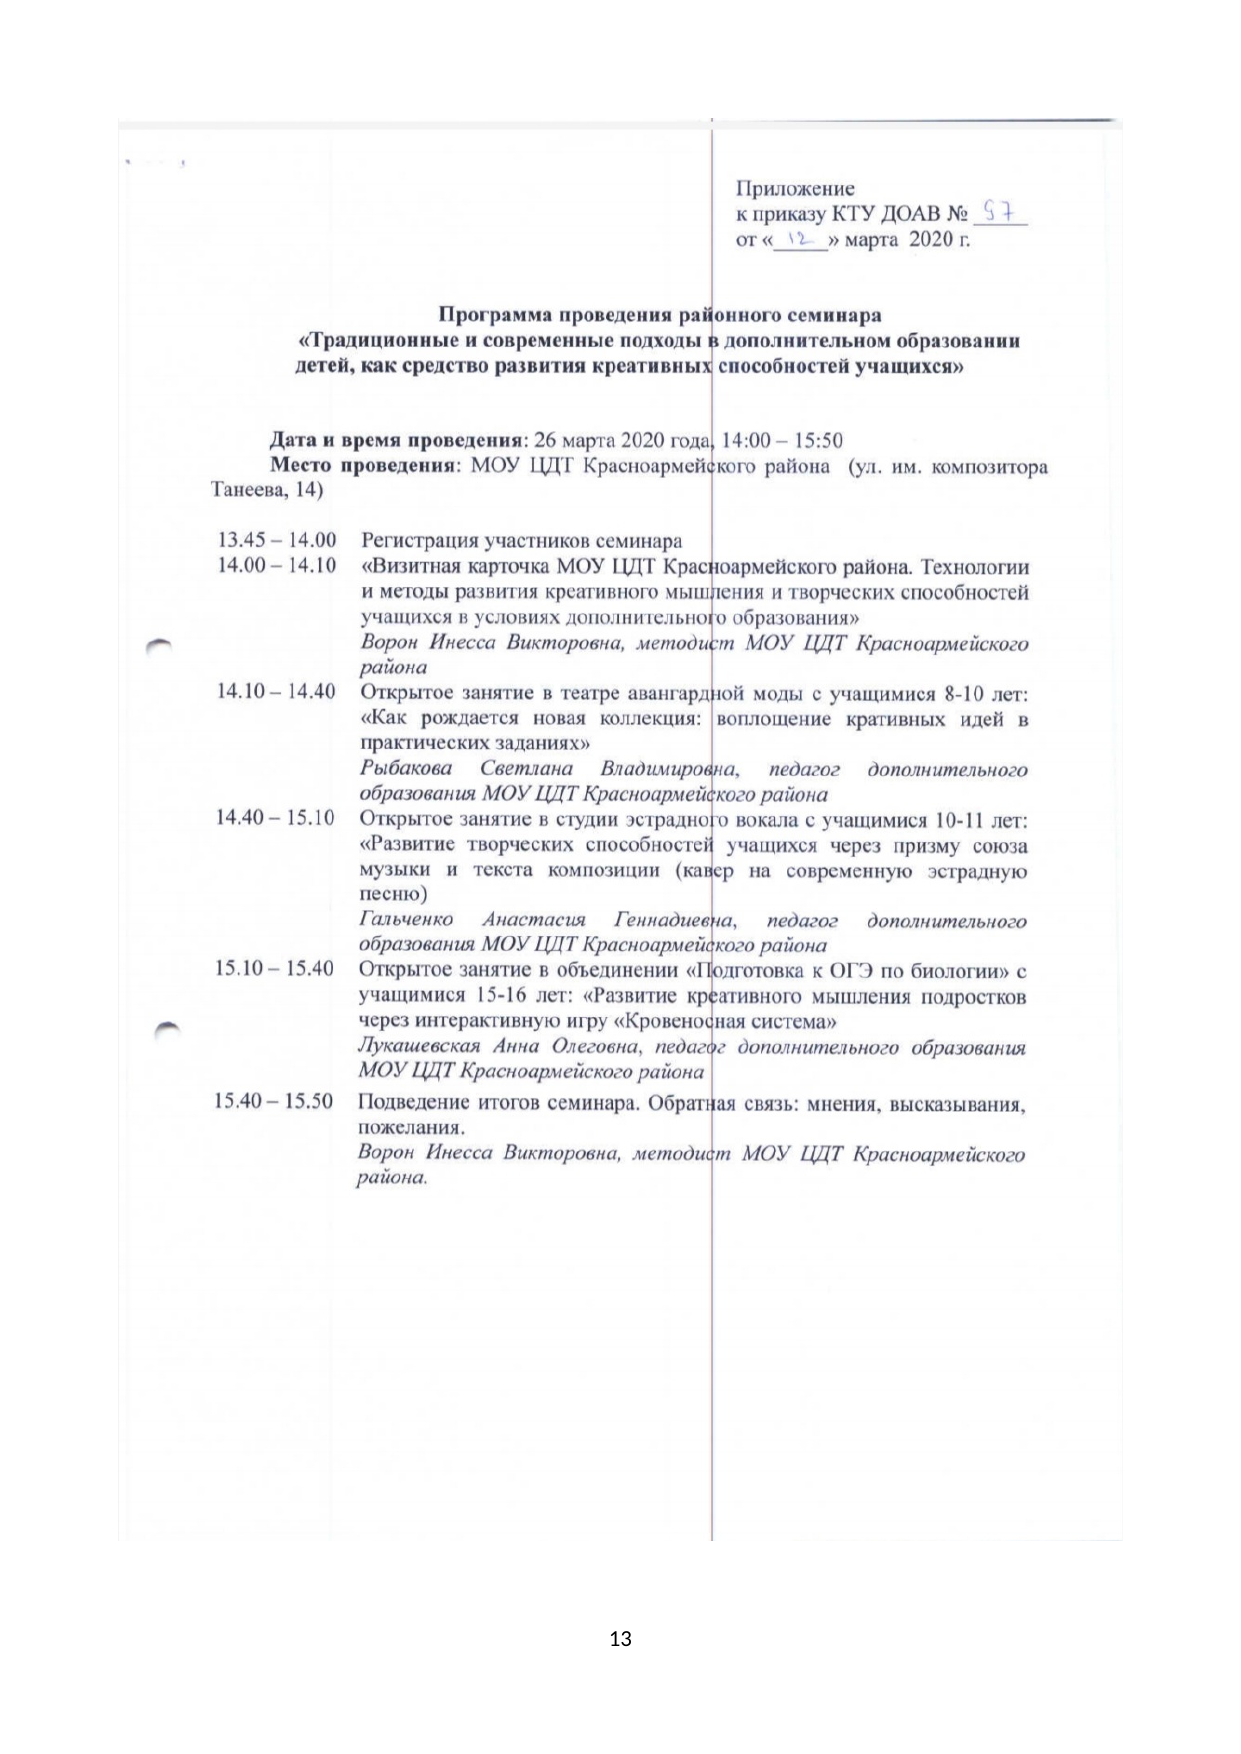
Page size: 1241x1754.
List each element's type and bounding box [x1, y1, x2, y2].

picture [118, 118, 1123, 1541]
